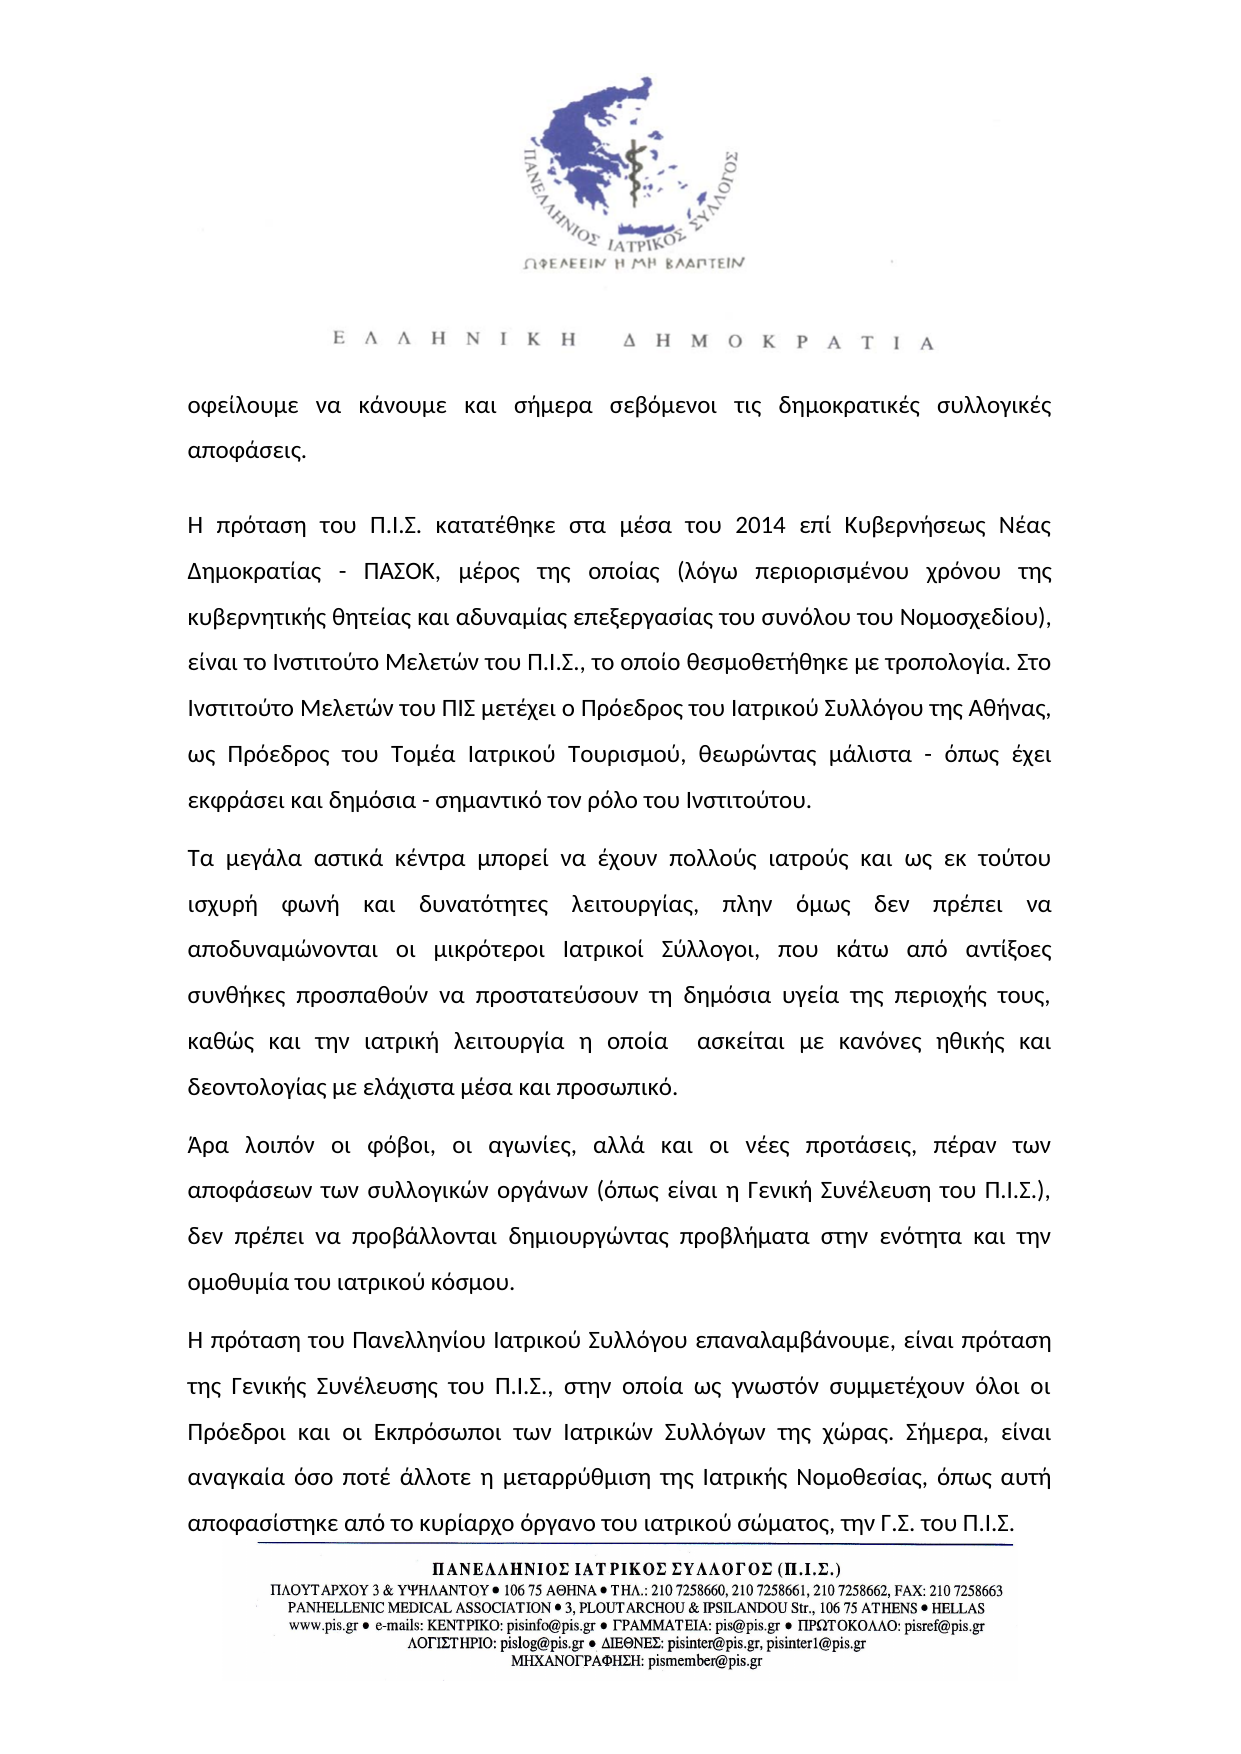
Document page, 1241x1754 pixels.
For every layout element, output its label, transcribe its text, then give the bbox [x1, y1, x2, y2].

text Τα μεγάλα αστικά κέντρα μπορεί να έχουν πολλούς ιατρούς και ως εκ τούτου ισχυρή φωνή και δυνατότητες λειτουργίας, πλην όμως δεν πρέπει να αποδυναμώνονται οι μικρότεροι Ιατρικοί Σύλλογοι, που κάτω από αντίξοες συνθήκες προσπαθούν να προστατεύσουν τη δημόσια υγεία της περιοχής τους, καθώς και την ιατρική λειτουργία η οποία ασκείται με κανόνες ηθικής και δεοντολογίας με ελάχιστα μέσα και προσωπικό. [187, 842, 1053, 1101]
text Η πρόταση του Πανελληνίου Ιατρικού Συλλόγου επαναλαμβάνουμε, είναι πρόταση της Γενικής Συνέλευσης του Π.Ι.Σ., στην οποία ως γνωστόν συμμετέχουν όλοι οι Πρόεδροι και οι Εκπρόσωποι των Ιατρικών Συλλόγων της χώρας. Σήμερα, είναι αναγκαία όσο ποτέ άλλοτε η μεταρρύθμιση της Ιατρικής Νομοθεσίας, όπως αυτή αποφασίστηκε από το κυρίαρχο όργανο του ιατρικού σώματος, την Γ.Σ. του Π.Ι.Σ. [187, 1324, 1053, 1538]
text Άρα λοιπόν οι φόβοι, οι αγωνίες, αλλά και οι νέες προτάσεις, πέραν των αποφάσεων των συλλογικών οργάνων (όπως είναι η Γενική Συνέλευση του Π.Ι.Σ.), δεν πρέπει να προβάλλονται δημιουργώντας προβλήματα στην ενότητα και την ομοθυμία του ιατρικού κόσμου. [187, 1129, 1053, 1297]
text Η πρόταση του Π.Ι.Σ. κατατέθηκε στα μέσα του 2014 επί Κυβερνήσεως Νέας Δημοκρατίας - ΠΑΣΟΚ, μέρος της οποίας (λόγω περιορισμένου χρόνου της κυβερνητικής θητείας και αδυναμίας επεξεργασίας του συνόλου του Νομοσχεδίου), είναι το Ινστιτούτο Μελετών του Π.Ι.Σ., το οποίο θεσμοθετήθηκε με τροπολογία. Στο Ινστιτούτο Μελετών του ΠΙΣ μετέχει ο Πρόεδρος του Ιατρικού Συλλόγου της Αθήνας, ως Πρόεδρος του Τομέα Ιατρικού Τουρισμού, θεωρώντας μάλιστα - όπως έχει εκφράσει και δημόσια - σημαντικό τον ρόλο του Ινστιτούτου. [187, 509, 1053, 814]
picture [222, 1539, 1018, 1681]
picture [190, 73, 1051, 389]
